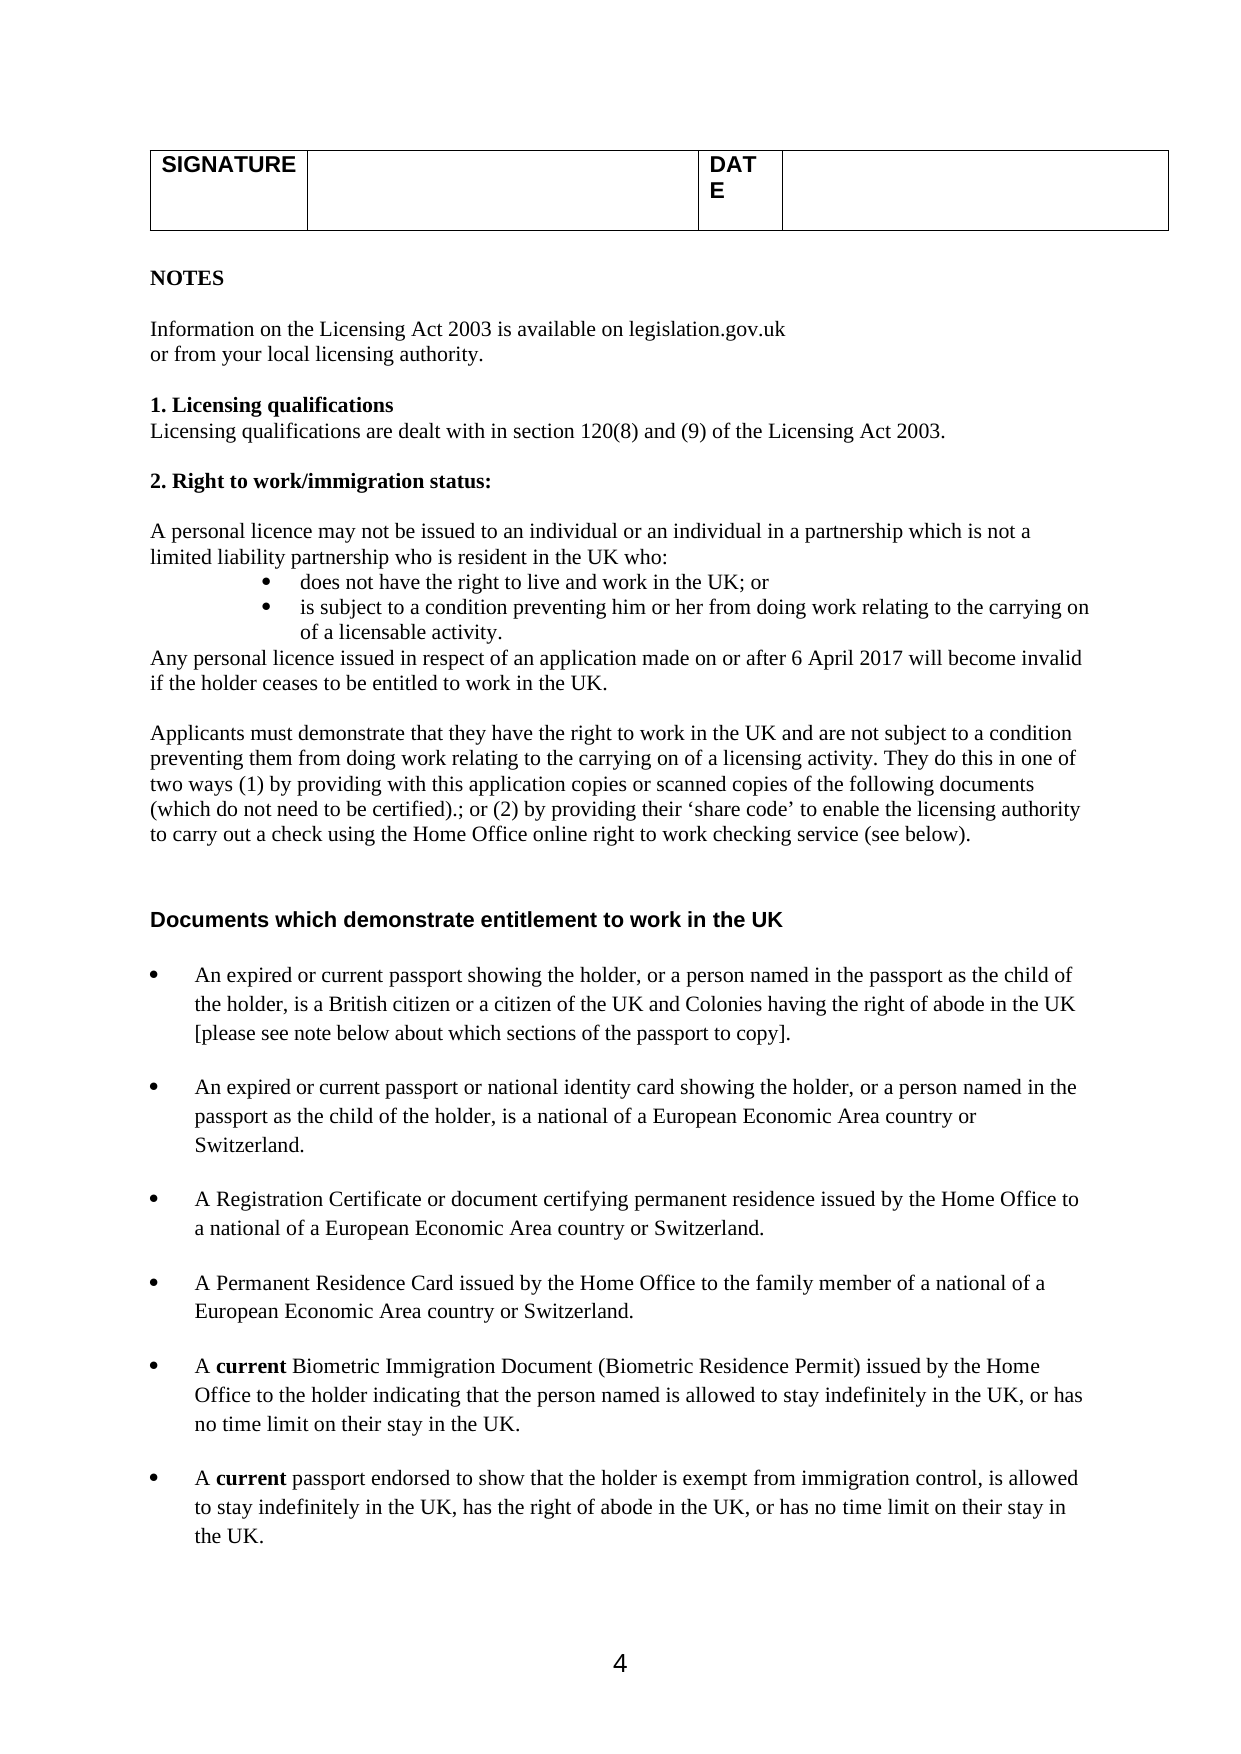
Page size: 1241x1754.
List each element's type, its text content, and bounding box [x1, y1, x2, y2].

list An expired or current passport or national identity card showing the holder, or a person named in the passport as the child of the holder, is a national of a European Economic Area country or Switzerland. [150, 1074, 1090, 1157]
text 1. Licensing qualifications [150, 392, 1090, 418]
text Documents which demonstrate entitlement to work in the UK [150, 907, 1090, 932]
list A current Biometric Immigration Document (Biometric Residence Permit) issued by the Home Office to the holder indicating that the person named is allowed to stay indefinitely in the UK, or has no time limit on their stay in the UK. [150, 1353, 1090, 1436]
text A personal licence may not be issued to an individual or an individual in a partnership which is not a limited liability partnership who is resident in the UK who: [150, 518, 1090, 569]
list An expired or current passport showing the holder, or a person named in the passport as the child of the holder, is a British citizen or a citizen of the UK and Colonies having the right of abode in the UK [please see note below about which sections of the passport to copy]. [150, 962, 1090, 1045]
text or from your local licensing authority. [150, 341, 1090, 366]
text NOTES [150, 265, 1090, 290]
list does not have the right to live and work in the UK; or [262, 569, 1090, 594]
text Licensing qualifications are dealt with in section 120(8) and (9) of the Licensing Act 2003. [150, 418, 1090, 443]
list A Registration Certificate or document certifying permanent residence issued by the Home Office to a national of a European Economic Area country or Switzerland. [150, 1186, 1090, 1241]
list A Permanent Residence Card issued by the Home Office to the family member of a national of a European Economic Area country or Switzerland. [150, 1269, 1090, 1324]
table_cell [783, 151, 1168, 230]
text Information on the Licensing Act 2003 is available on legislation.gov.uk [150, 316, 1090, 341]
text Any personal licence issued in respect of an application made on or after 6 April 2017 will become invalid if the holder ceases to be entitled to work in the UK. [150, 644, 1090, 695]
table_cell [308, 151, 698, 230]
subtitle Applicants must demonstrate that they have the right to work in the UK and are not subject to a condition preventing them from doing work relating to the carrying on of a licensing activity. They do this in one of two ways (1) by providing with this application copies or scanned copies of the following documents (which do not need to be certified).; or (2) by providing their ‘share code’ to enable the licensing authority to carry out a check using the Home Office online right to work checking service (see below). [150, 720, 1090, 846]
list A current passport endorsed to show that the holder is exempt from immigration control, is allowed to stay indefinitely in the UK, has the right of abode in the UK, or has no time limit on their stay in the UK. [150, 1465, 1090, 1548]
list is subject to a condition preventing him or her from doing work relating to the carrying on of a licensable activity. [262, 594, 1090, 644]
table_cell SIGNATURE [151, 151, 307, 230]
text 2. Right to work/immigration status: [150, 468, 1090, 493]
table_cell DATE [699, 151, 782, 230]
